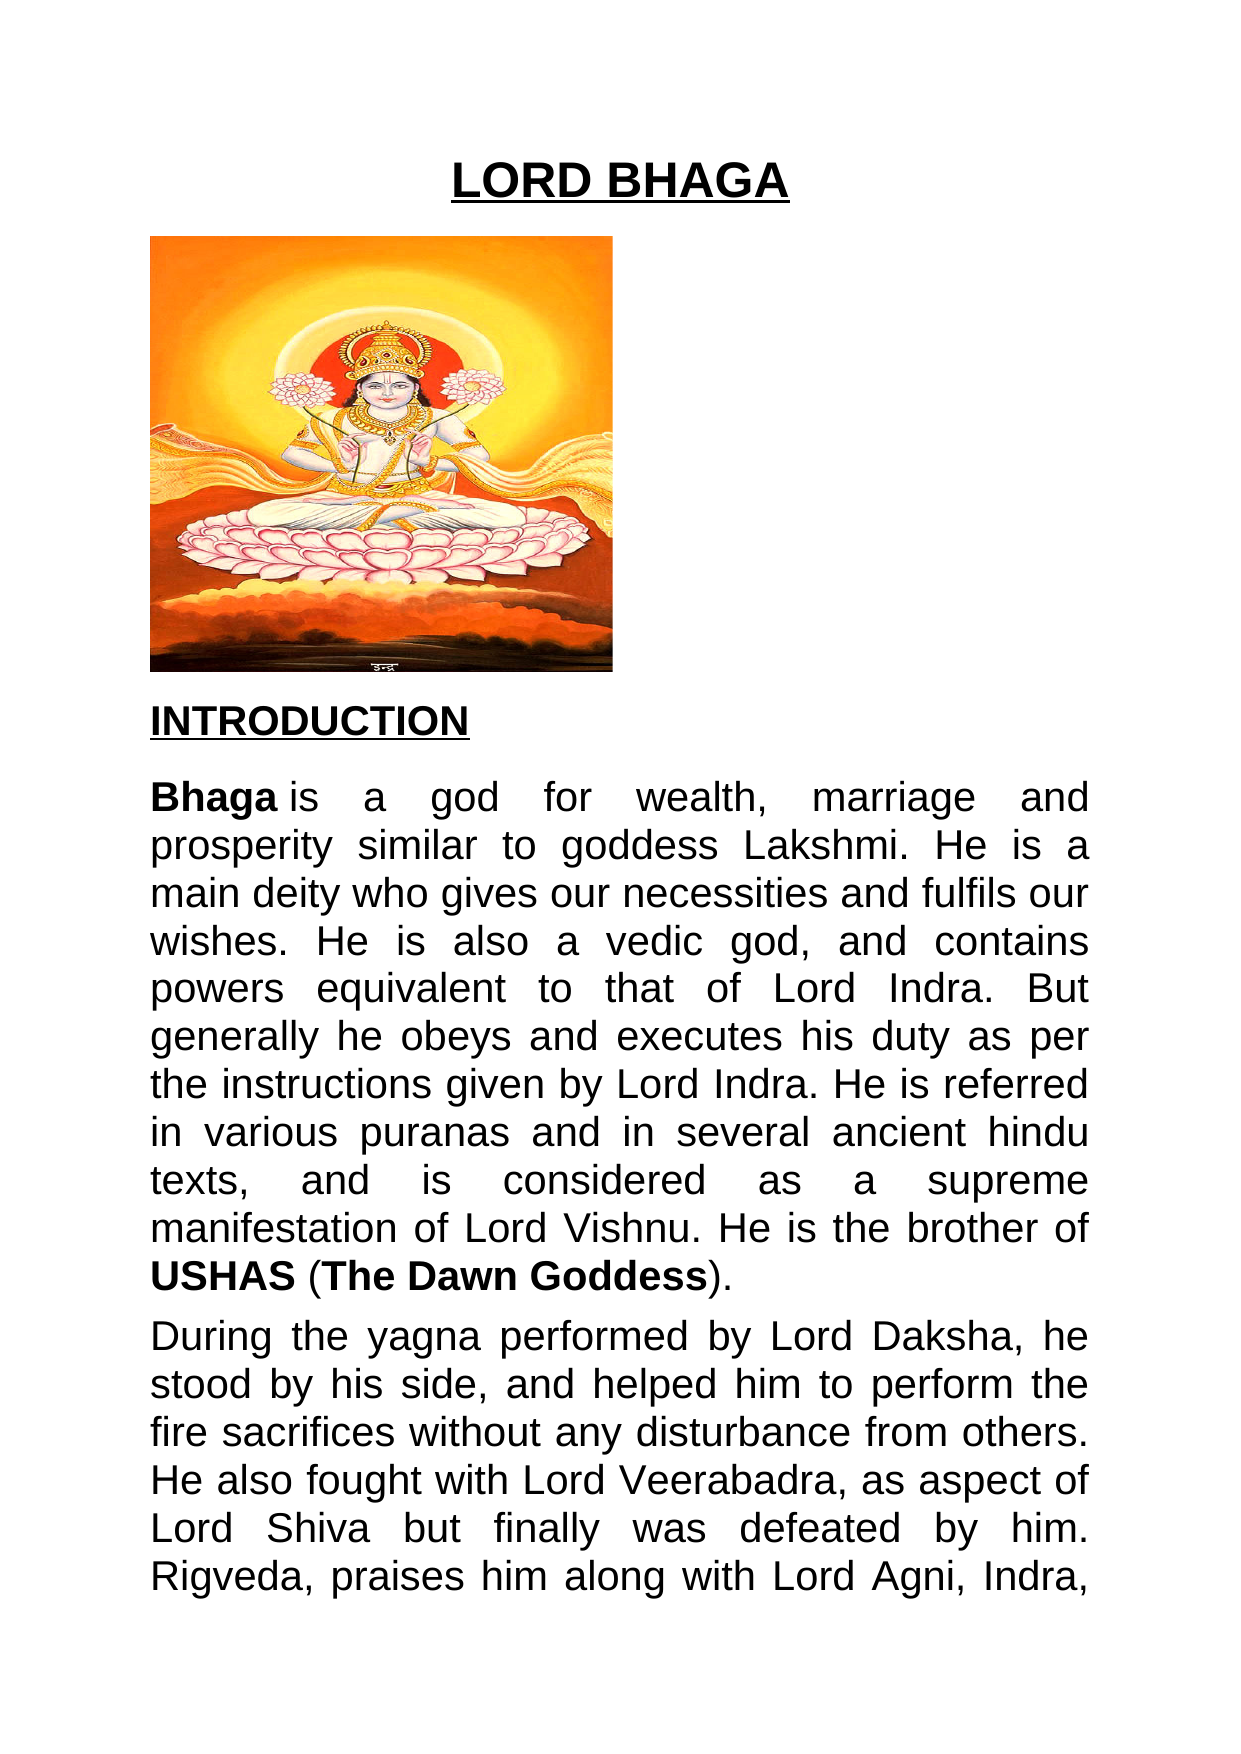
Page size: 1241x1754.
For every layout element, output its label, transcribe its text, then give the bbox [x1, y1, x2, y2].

picture [150, 236, 613, 672]
text INTRODUCTION [150, 696, 1090, 744]
text Bhaga is a god for wealth, marriage and prosperity similar to goddess Lakshmi. He is a main deity who gives our necessities and fulfils our wishes. He is also a vedic god, and contains powers equivalent to that of Lord Indra. But generally he obeys and executes his duty as per the instructions given by Lord Indra. He is referred in various puranas and in several ancient hindu texts, and is considered as a supreme manifestation of Lord Vishnu. He is the brother of USHAS (The Dawn Goddess). [150, 772, 1090, 1299]
text LORD BHAGA [150, 150, 1090, 207]
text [150, 1312, 1090, 1599]
